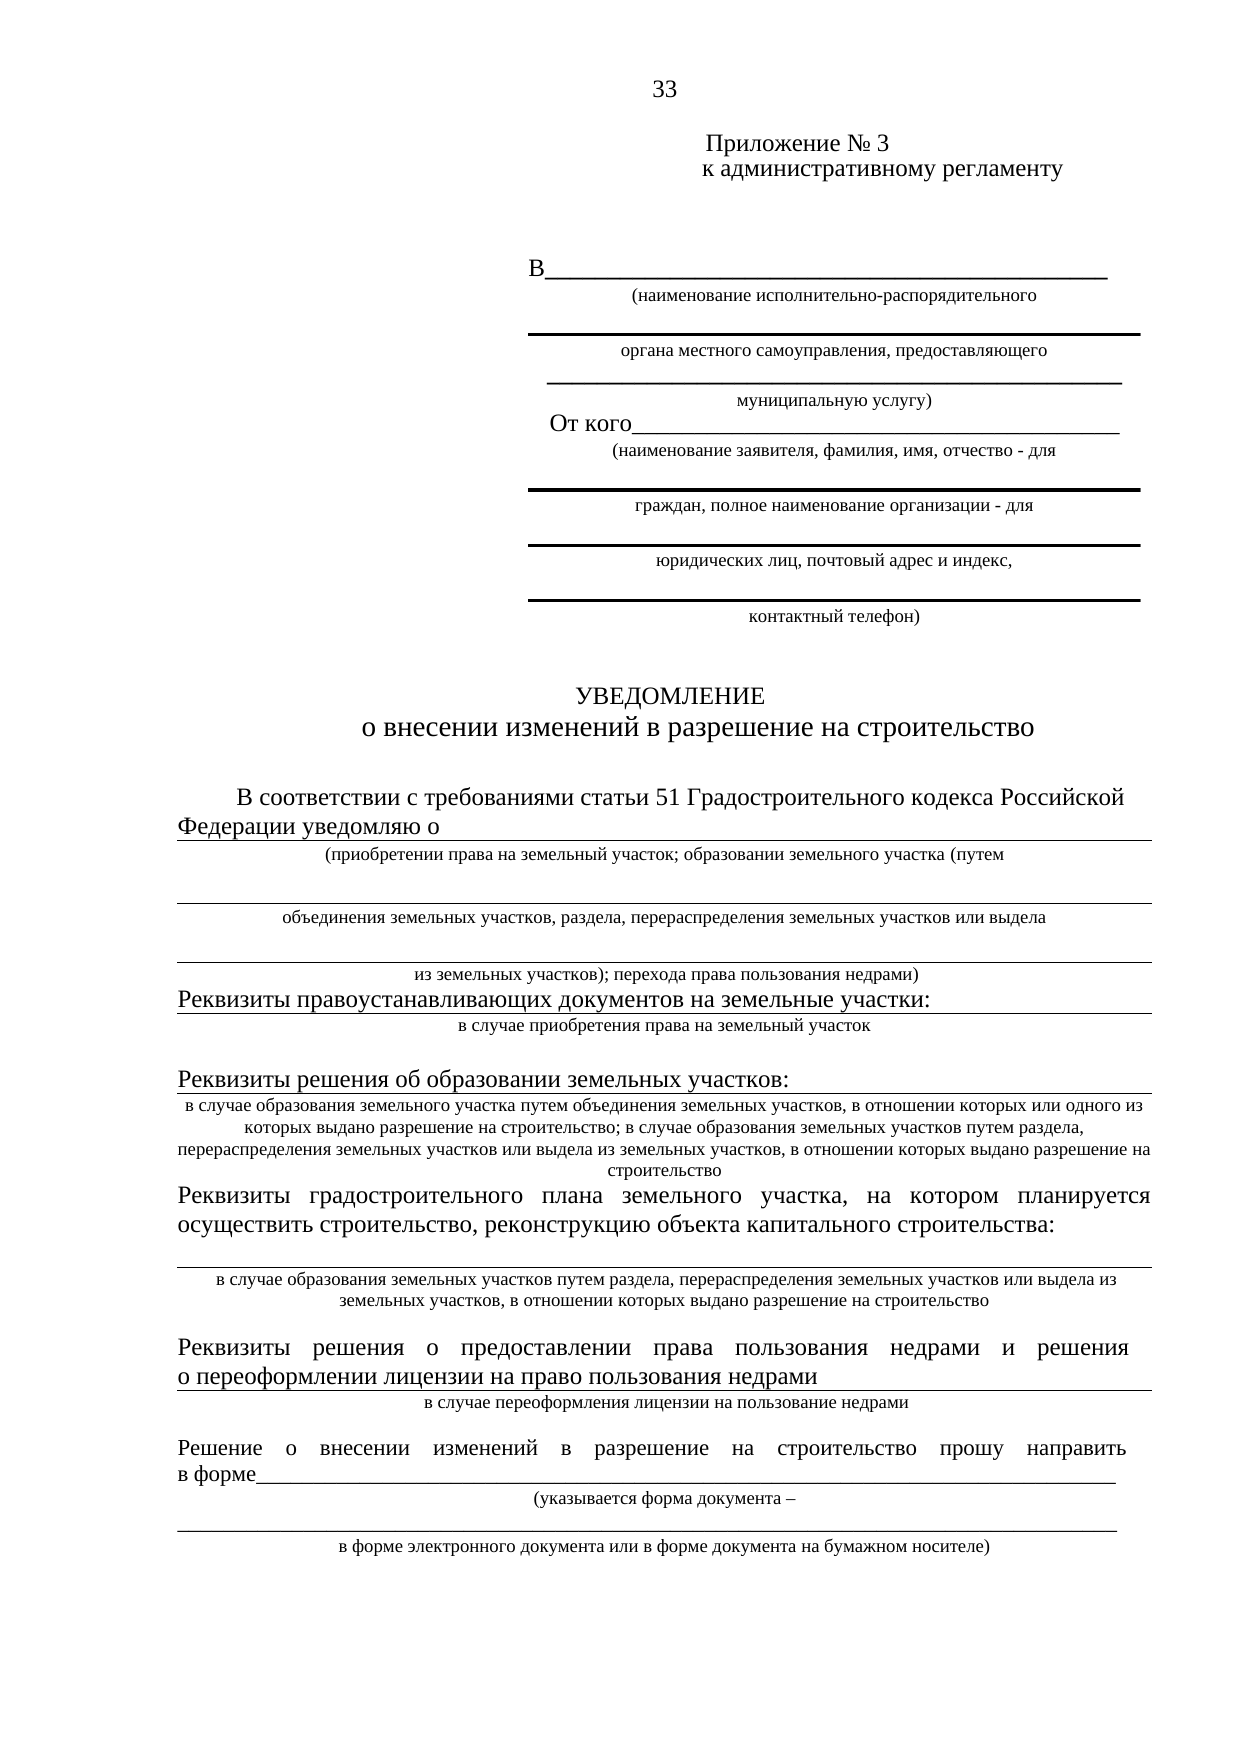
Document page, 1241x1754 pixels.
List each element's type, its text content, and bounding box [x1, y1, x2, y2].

text из земельных участков); перехода права пользования недрами) [177, 963, 1152, 984]
text (указывается форма документа – [177, 1487, 1152, 1508]
text в форме электронного документа или в форме документа на бумажном носителе) [177, 1535, 1152, 1556]
text Реквизиты решения об образовании земельных участков: [177, 1064, 1152, 1093]
text объединения земельных участков, раздела, перераспределения земельных участков или выдела [177, 904, 1152, 928]
text в случае приобретения права на земельный участок [177, 1014, 1152, 1036]
text Реквизиты градостроительного плана земельного участка, на котором планируется осуществить строительство, реконструкцию объекта капитального строительства: [177, 1181, 1152, 1238]
text (приобретении права на земельный участок; образовании земельного участка (путем [177, 841, 1152, 864]
text В соответствии с требованиями статьи 51 Градостроительного кодекса Российской Федерации уведомляю о [177, 782, 1152, 839]
text Реквизиты правоустанавливающих документов на земельные участки: [177, 984, 1152, 1013]
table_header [189, 131, 1152, 743]
text Реквизиты решения о предоставлении права пользования недрами и решения о переоформлении лицензии на право пользования недрами [177, 1332, 1152, 1390]
text в случае образования земельного участка путем объединения земельных участков, в отношении которых или одного из которых выдано разрешение на строительство; в случае образования земельных участков путем раздела, перераспределения земельных участков или выдела из земельных участков, в отношении которых выдано разрешение на строительство [177, 1094, 1152, 1181]
text __________________________________________________________________________________ [177, 1508, 1152, 1535]
text Решение о внесении изменений в разрешение на строительство прошу направить в форме___________________________________________________________________________ [177, 1434, 1152, 1487]
text в случае переоформления лицензии на пользование недрами [177, 1391, 1152, 1413]
text в случае образования земельных участков путем раздела, перераспределения земельных участков или выдела из земельных участков, в отношении которых выдано разрешение на строительство [177, 1268, 1152, 1311]
